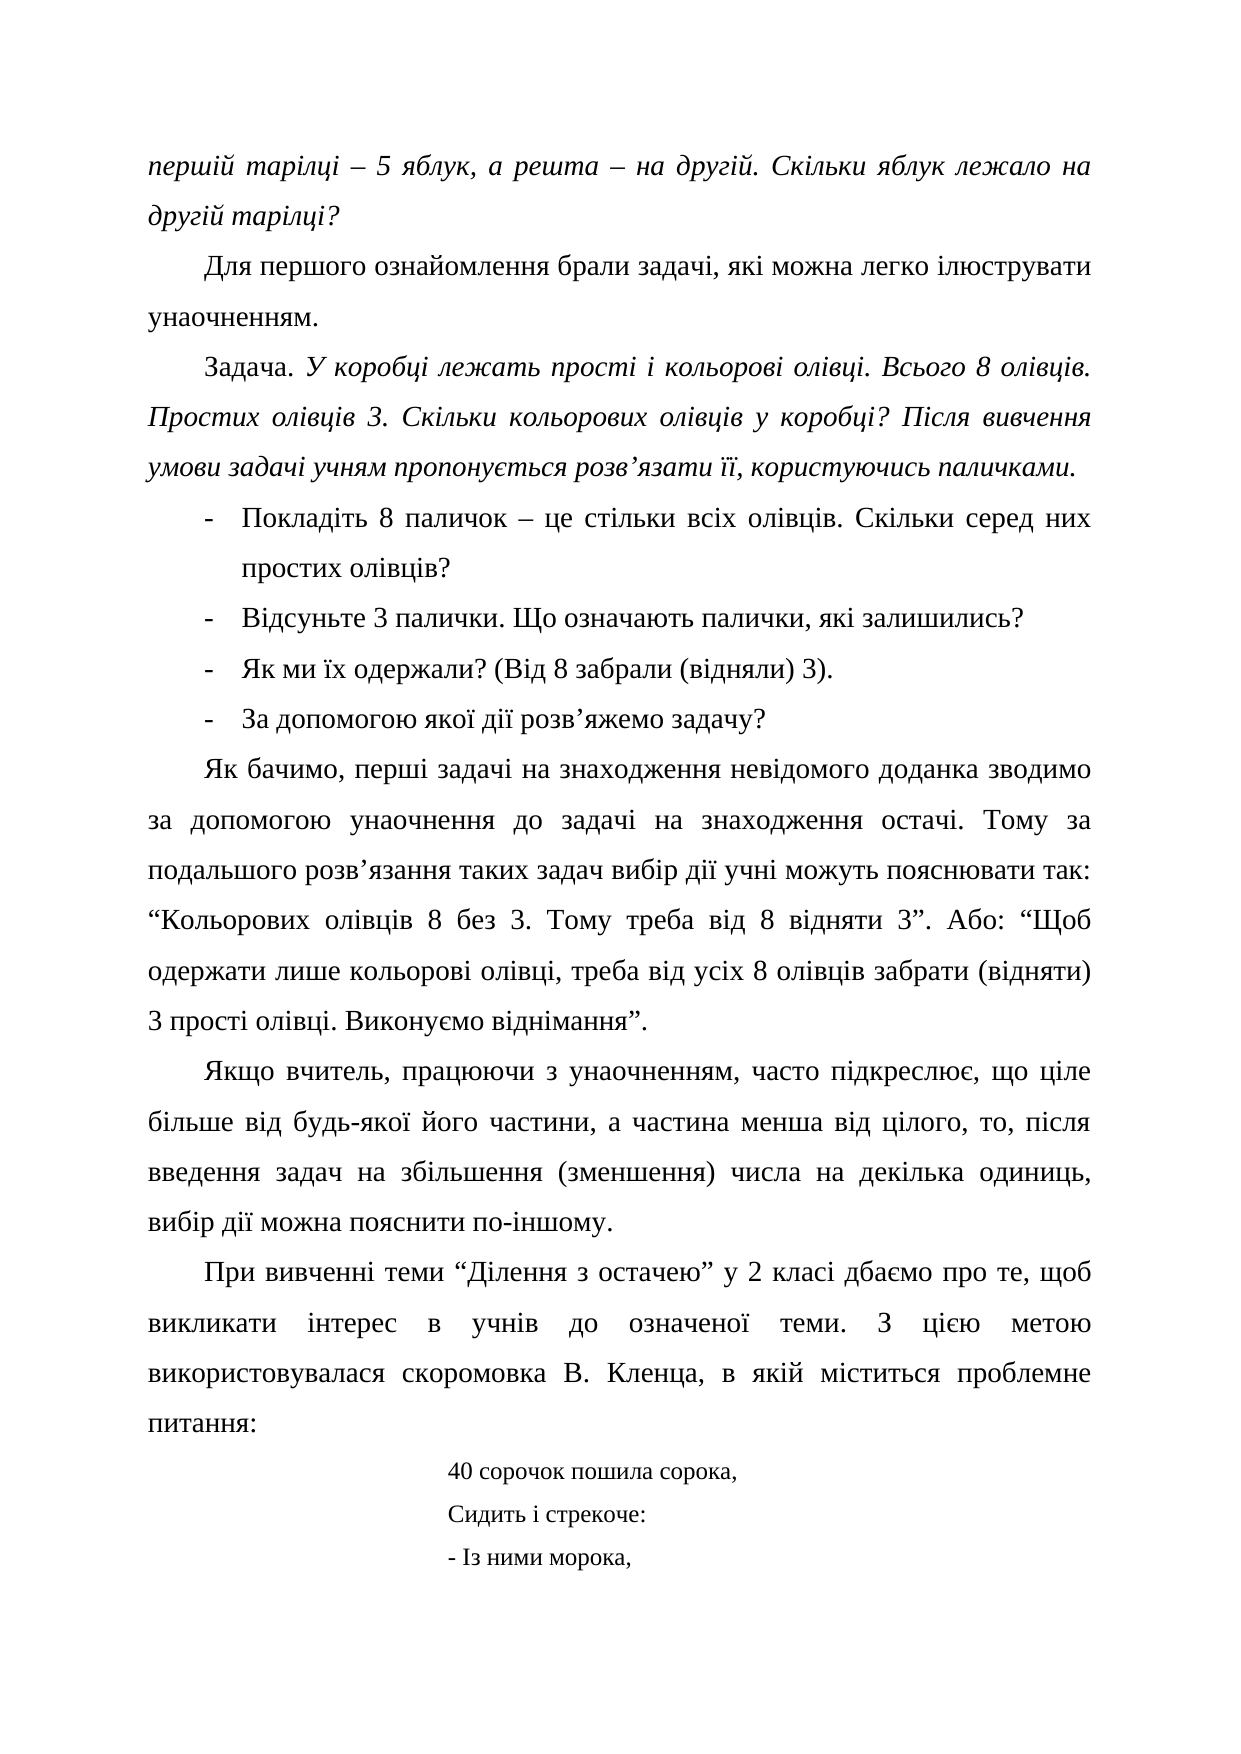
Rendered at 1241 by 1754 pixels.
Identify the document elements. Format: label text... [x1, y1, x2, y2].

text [148, 148, 1092, 232]
text Задача. У коробці лежать прості і кольорові олівці. Всього 8 олівців. Простих олівців 3. Скільки кольорових олівців у коробці? Після вивчення умови задачі учням пропонується розв’язати її, користуючись паличками. [148, 349, 1092, 483]
list Як ми їх одержали? (Від 8 забрали (відняли) 3). [204, 651, 1092, 684]
text Сидить і стрекоче: [448, 1499, 1092, 1528]
text Для першого ознайомлення брали задачі, які можна легко ілюструвати унаочненням. [148, 248, 1092, 332]
list За допомогою якої дії розв’яжемо задачу? [204, 701, 1092, 735]
text Як бачимо, перші задачі на знаходження невідомого доданка зводимо за допомогою унаочнення до задачі на знаходження остачі. Тому за подальшого розв’язання таких задач вибір дії учні можуть пояснювати так: “Кольорових олівців 8 без 3. Тому треба від 8 відняти . Або: “Щоб одержати лише кольорові олівці, треба від усіх 8 олівців забрати (відняти) 3 прості олівці. Виконуємо віднімання”. [148, 751, 1092, 1037]
text При вивченні теми “Ділення з остачею” у 2 класі дбаємо про те, щоб викликати інтерес в учнів до означеної теми. З цією метою використовувалася скоромовка В. Кленца, в якій міститься проблемне питання: [148, 1254, 1092, 1439]
list Покладіть 8 паличок – це стільки всіх олівців. Скільки серед них простих олівців? [204, 500, 1092, 584]
list Відсуньте 3 палички. Що означають палички, які залишились? [204, 601, 1092, 634]
text Якщо вчитель, працюючи з унаочненням, часто підкреслює, що ціле більше від будь-якої його частини, а частина менша від цілого, то, після введення задач на збільшення (зменшення) числа на декілька одиниць, вибір дії можна пояснити по-іншому. [148, 1053, 1092, 1238]
text - Із ними морока, [448, 1542, 1092, 1571]
text 40 сорочок пошила сорока, [448, 1456, 1092, 1484]
